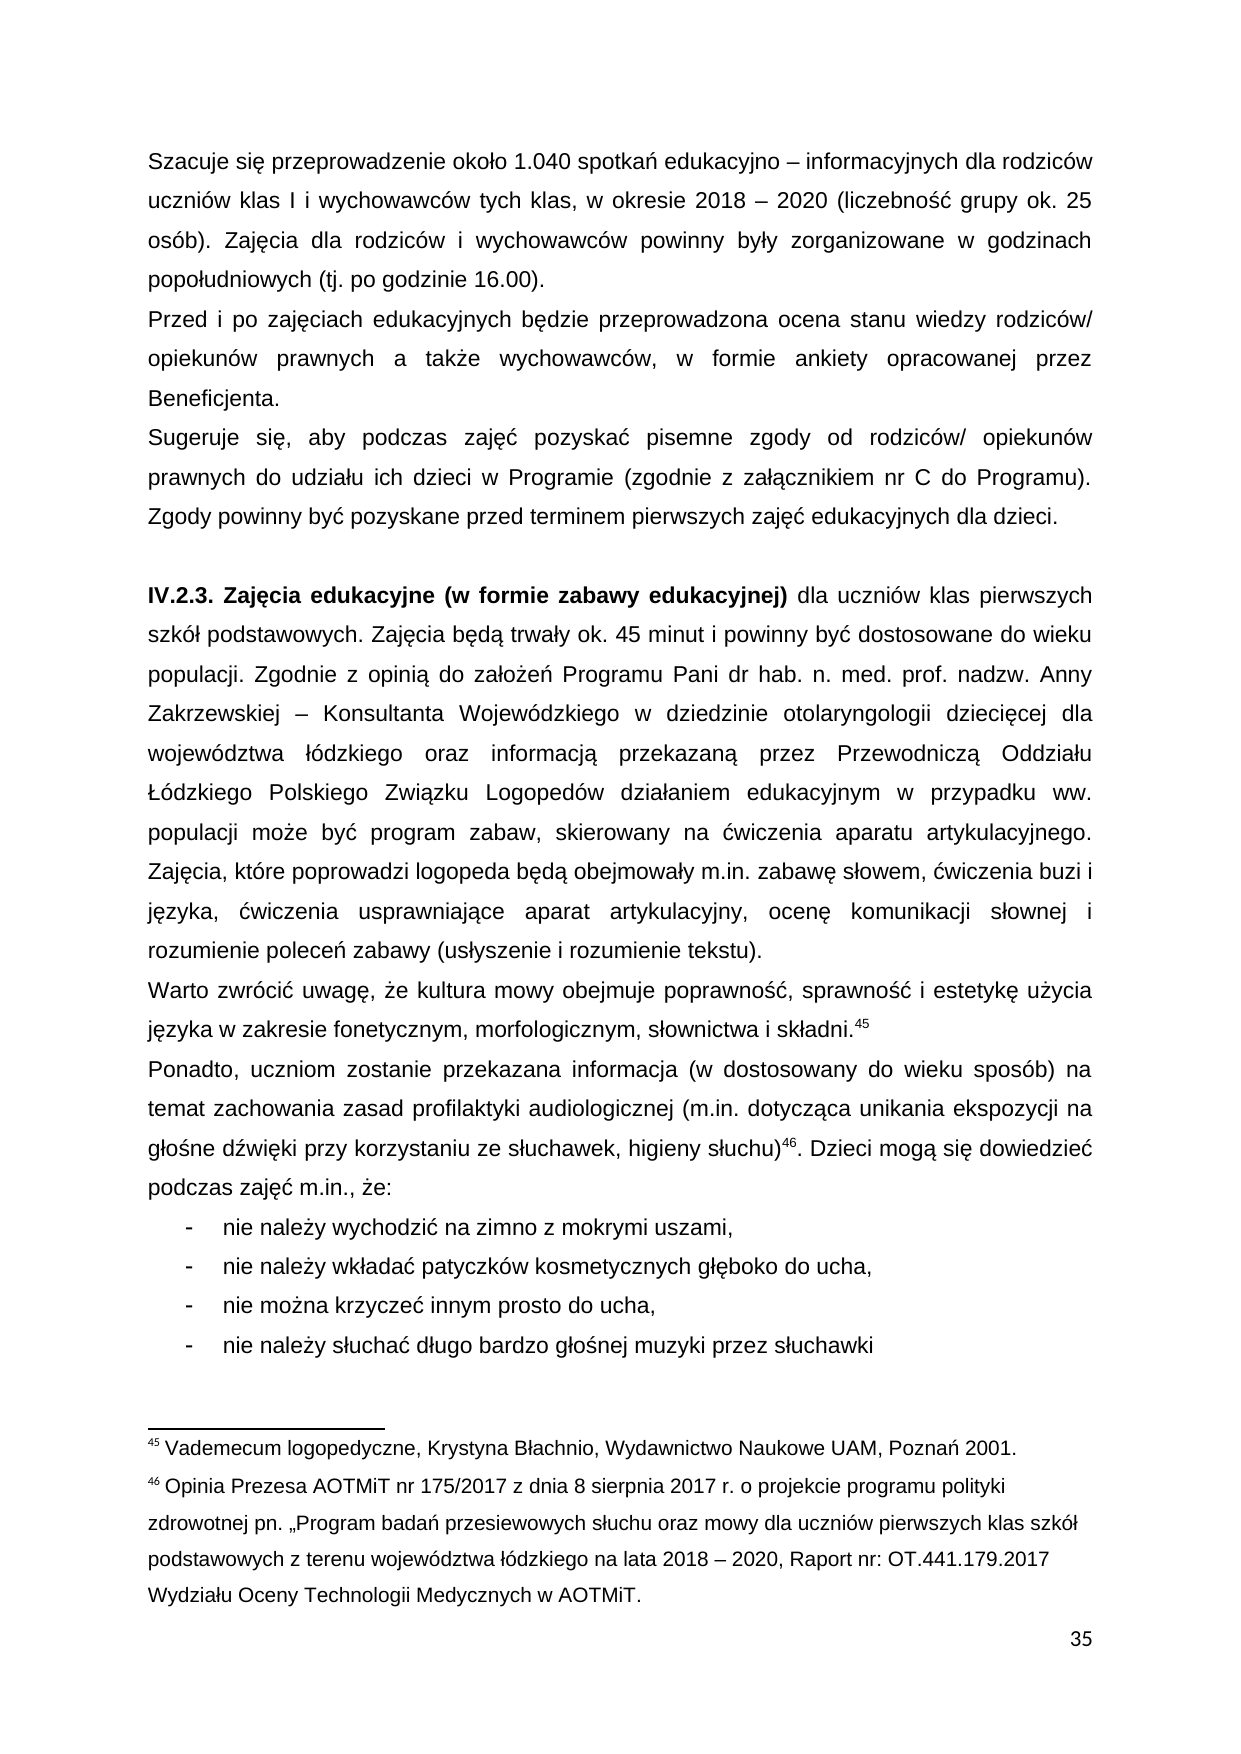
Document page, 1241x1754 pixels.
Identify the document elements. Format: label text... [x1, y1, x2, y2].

list nie należy wychodzić na zimno z mokrymi uszami, [185, 1213, 1093, 1240]
list nie można krzyczeć innym prosto do ucha, [185, 1292, 1093, 1319]
list nie należy wkładać patyczków kosmetycznych głęboko do ucha, [185, 1253, 1093, 1279]
text Ponadto, uczniom zostanie przekazana informacja (w dostosowany do wieku sposób) na temat zachowania zasad profilaktyki audiologicznej (m.in. dotycząca unikania ekspozycji na głośne dźwięki przy korzystaniu ze słuchawek, higieny słuchu). Dzieci mogą się dowiedzieć podczas zajęć m.in., że: [148, 1056, 1093, 1200]
text IV.2.3. Zajęcia edukacyjne (w formie zabawy edukacyjnej) dla uczniów klas pierwszych szkół podstawowych. Zajęcia będą trwały ok. 45 minut i powinny być dostosowane do wieku populacji. Zgodnie z opinią do założeń Programu Pani dr hab. n. med. prof. nadzw. Anny Zakrzewskiej – Konsultanta Wojewódzkiego w dziedzinie otolaryngologii dziecięcej dla województwa łódzkiego oraz informacją przekazaną przez Przewodniczą Oddziału Łódzkiego Polskiego Związku Logopedów działaniem edukacyjnym w przypadku ww. populacji może być program zabaw, skierowany na ćwiczenia aparatu artykulacyjnego. Zajęcia, które poprowadzi logopeda będą obejmowały m.in. zabawę słowem, ćwiczenia buzi i języka, ćwiczenia usprawniające aparat artykulacyjny, ocenę komunikacji słownej i rozumienie poleceń zabawy (usłyszenie i rozumienie tekstu). [148, 582, 1093, 963]
text Szacuje się przeprowadzenie około 1.040 spotkań edukacyjno – informacyjnych dla rodziców uczniów klas I i wychowawców tych klas, w okresie 2018 – 2020 (liczebność grupy ok. 25 osób). Zajęcia dla rodziców i wychowawców powinny były zorganizowane w godzinach popołudniowych (tj. po godzinie 16.00). [148, 148, 1093, 292]
list nie należy słuchać długo bardzo głośnej muzyki przez słuchawki [185, 1332, 1093, 1358]
text Sugeruje się, aby podczas zajęć pozyskać pisemne zgody od rodziców/ opiekunów prawnych do udziału ich dzieci w Programie (zgodnie z załącznikiem nr C do Programu). Zgody powinny być pozyskane przed terminem pierwszych zajęć edukacyjnych dla dzieci. [148, 424, 1093, 529]
text Przed i po zajęciach edukacyjnych będzie przeprowadzona ocena stanu wiedzy rodziców/ opiekunów prawnych a także wychowawców, w formie ankiety opracowanej przez Beneficjenta. [148, 306, 1093, 411]
text Warto zwrócić uwagę, że kultura mowy obejmuje poprawność, sprawność i estetykę użycia języka w zakresie fonetycznym, morfologicznym, słownictwa i składni. [148, 977, 1093, 1042]
